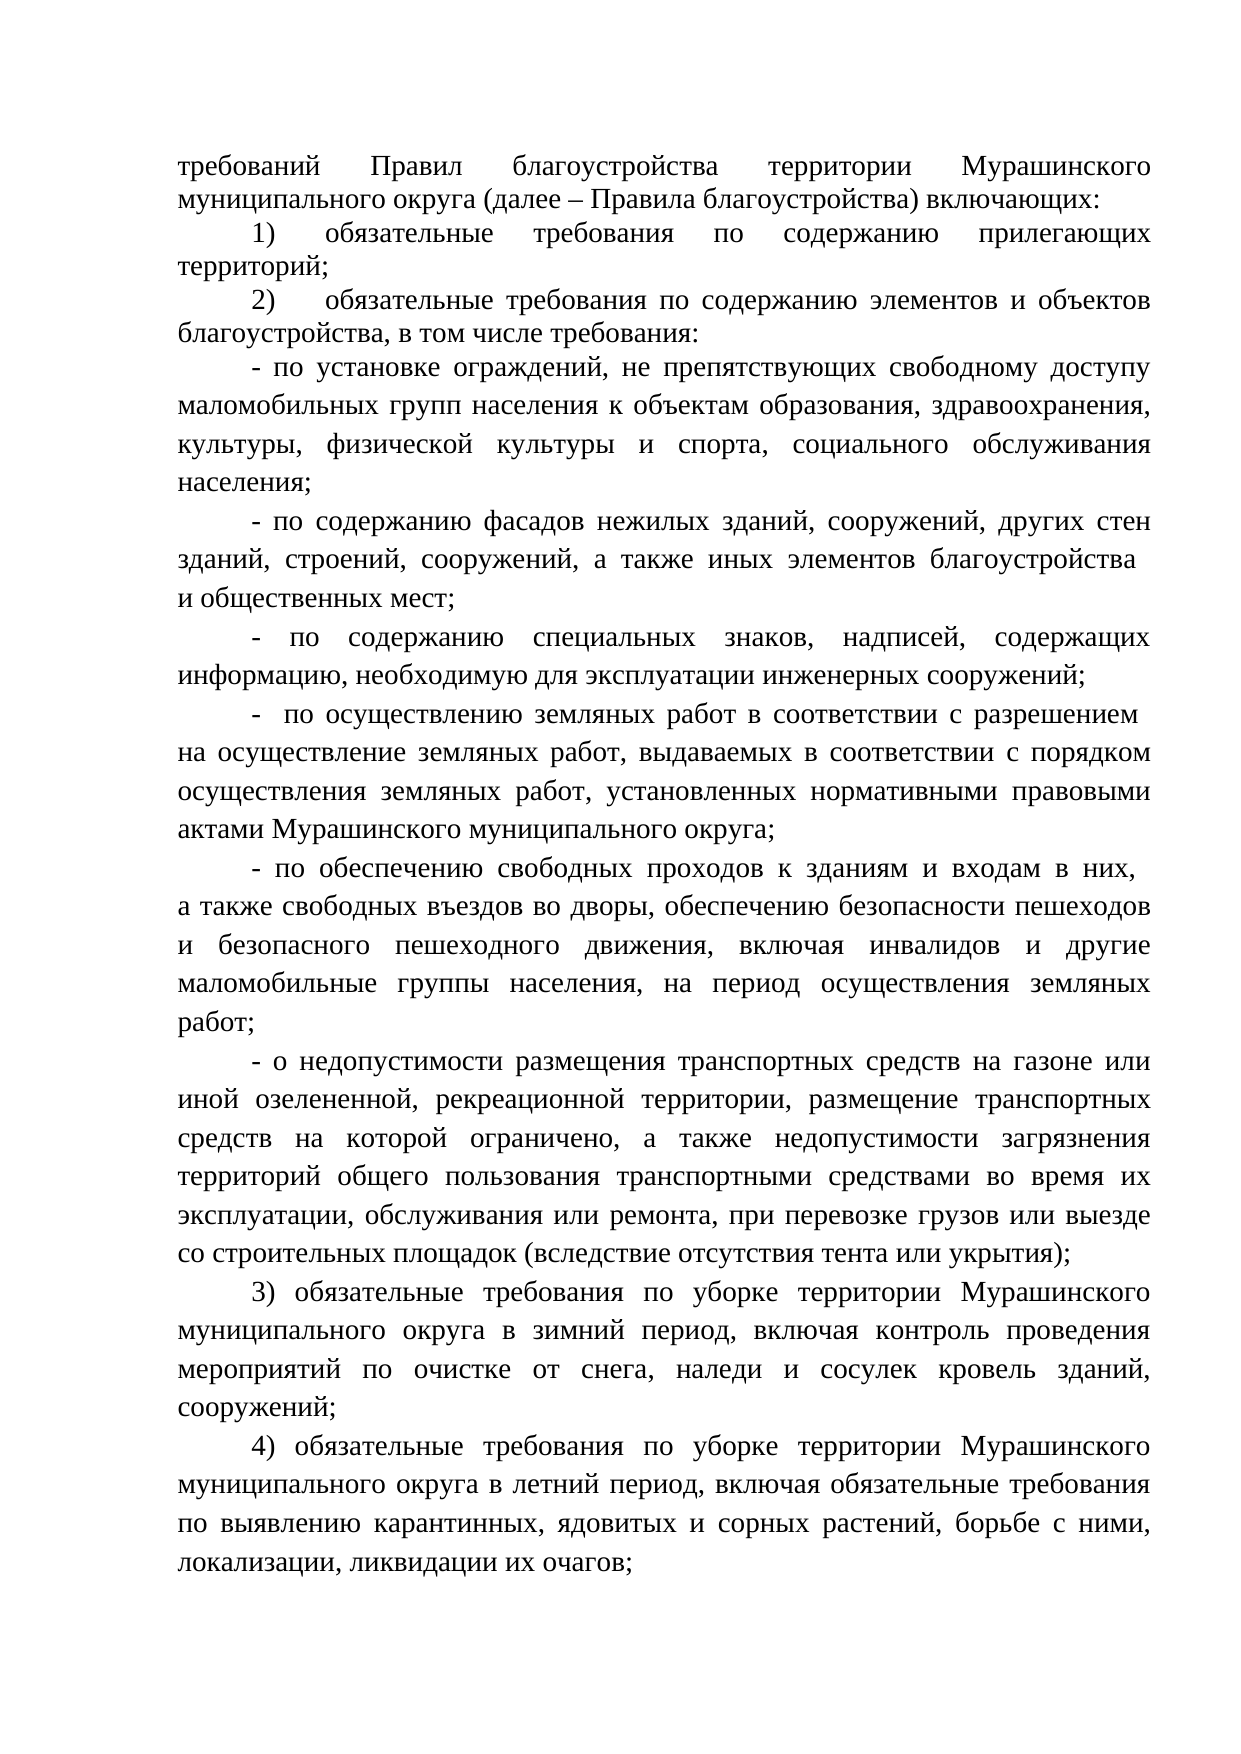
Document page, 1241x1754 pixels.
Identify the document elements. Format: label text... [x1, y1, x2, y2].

list - по установке ограждений, не препятствующих свободному доступу маломобильных групп населения к объектам образования, здравоохранения, культуры, физической культуры и спорта, социального обслуживания населения; [177, 349, 1152, 498]
list 4) обязательные требования по уборке территории Мурашинского муниципального округа в летний период, включая обязательные требования по выявлению карантинных, ядовитых и сорных растений, борьбе с ними, локализации, ликвидации их очагов; [177, 1428, 1152, 1577]
list - о недопустимости размещения транспортных средств на газоне или иной озелененной, рекреационной территории, размещение транспортных средств на которой ограничено, а также недопустимости загрязнения территорий общего пользования транспортными средствами во время их эксплуатации, обслуживания или ремонта, при перевозке грузов или выезде со строительных площадок (вследствие отсутствия тента или укрытия); [177, 1043, 1152, 1269]
list - по содержанию специальных знаков, надписей, содержащих информацию, необходимую для эксплуатации инженерных сооружений; [177, 619, 1152, 691]
list обязательные требования по содержанию элементов и объектов благоустройства, в том числе требования: [177, 282, 1152, 349]
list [177, 148, 1152, 215]
list - по осуществлению земляных работ в соответствии с разрешением на осуществление земляных работ, выдаваемых в соответствии с порядком осуществления земляных работ, установленных нормативными правовыми актами Мурашинского муниципального округа; [177, 696, 1152, 845]
list обязательные требования по содержанию прилегающих территорий; [177, 215, 1152, 282]
list - по обеспечению свободных проходов к зданиям и входам в них, а также свободных въездов во дворы, обеспечению безопасности пешеходов и безопасного пешеходного движения, включая инвалидов и другие маломобильные группы населения, на период осуществления земляных работ; [177, 850, 1152, 1038]
list 3) обязательные требования по уборке территории Мурашинского муниципального округа в зимний период, включая контроль проведения мероприятий по очистке от снега, наледи и сосулек кровель зданий, сооружений; [177, 1274, 1152, 1423]
list - по содержанию фасадов нежилых зданий, сооружений, других стен зданий, строений, сооружений, а также иных элементов благоустройства и общественных мест; [177, 503, 1152, 614]
